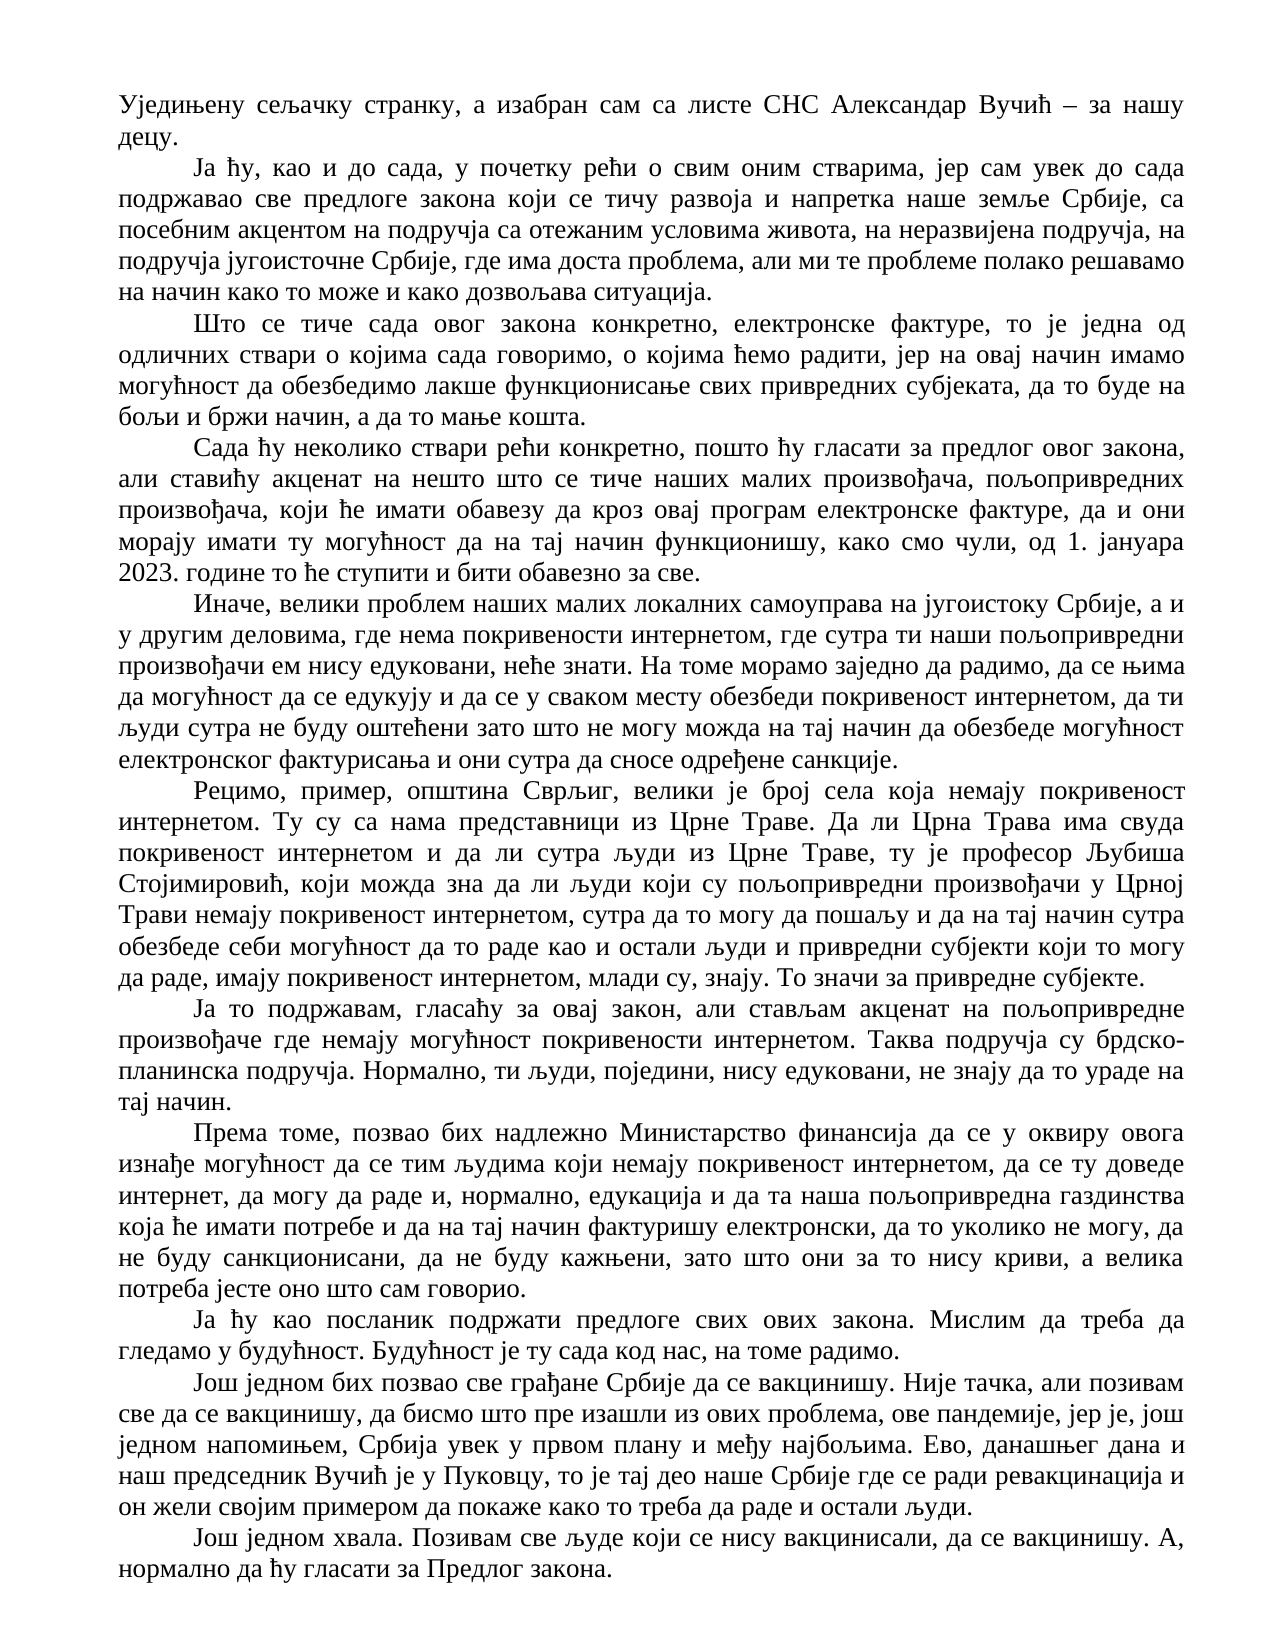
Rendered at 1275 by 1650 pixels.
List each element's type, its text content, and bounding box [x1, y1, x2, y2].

text Иначе, велики проблем наших малих локалних самоуправа на југоистоку Србије, а и у другим деловима, где нема покривености интернетом, где сутра ти наши пољопривредни произвођачи ем нису едуковани, неће знати. На томе морамо заједно да радимо, да се њима да могућност да се едукују и да се у сваком месту обезбеди покривеност интернетом, да ти људи сутра не буду оштећени зато што не могу можда на тај начин да обезбеде могућност електронског фактурисања и они сутра да сносе одређене санкције. [118, 587, 1186, 774]
text Ја то подржавам, гласаћу за овај закон, али стављам акценат на пољопривредне произвођаче где немају могућност покривености интернетом. Таква подручја су брдско-планинска подручја. Нормално, ти људи, поједини, нису едуковани, не знају да то ураде на тај начин. [118, 992, 1186, 1116]
text Још једном бих позвао све грађане Србије да се вакцинишу. Није тачка, али позивам све да се вакцинишу, да бисмо што пре изашли из ових проблема, ове пандемије, јер је, још једном напомињем, Србија увек у првом плану и међу најбољима. Ево, данашњег дана и наш председник Вучић је у Пуковцу, то је тај део наше Србије где се ради ревакцинација и он жели својим примером да покаже како то треба да раде и остали људи. [118, 1366, 1186, 1521]
text Још једном хвала. Позивам све људе који се нису вакцинисали, да се вакцинишу. А, нормално да ћу гласати за Предлог закона. [118, 1521, 1186, 1584]
text Према томе, позвао бих надлежно Министарство финансија да се у оквиру овога изнађе могућност да се тим људима који немају покривеност интернетом, да се ту доведе интернет, да могу да раде и, нормално, едукација и да та наша пољопривредна газдинства која ће имати потребе и да на тај начин фактуришу електронски, да то уколико не могу, да не буду санкционисани, да не буду кажњени, зато што они за то нису криви, а велика потреба јесте оно што сам говорио. [118, 1116, 1186, 1303]
text Ја ћу као посланик подржати предлоге свих ових закона. Мислим да треба да гледамо у будућност. Будућност је ту сада код нас, на томе радимо. [118, 1303, 1186, 1366]
text Што се тиче сада овог закона конкретно, електронске фактуре, то је једна од одличних ствари о којима сада говоримо, о којима ћемо радити, јер на овај начин имамо могућност да обезбедимо лакше функционисање свих привредних субјеката, да то буде на бољи и бржи начин, а да то мање кошта. [118, 307, 1186, 431]
text Рецимо, пример, општина Сврљиг, велики је број села која немају покривеност интернетом. Ту су са нама представници из Црне Траве. Да ли Црна Трава има свуда покривеност интернетом и да ли сутра људи из Црне Траве, ту је професор Љубиша Стојимировић, који можда зна да ли људи који су пољопривредни произвођачи у Црној Трави немају покривеност интернетом, сутра да то могу да пошаљу и да на тај начин сутра обезбеде себи могућност да то раде као и остали људи и привредни субјекти који то могу да раде, имају покривеност интернетом, млади су, знају. То значи за привредне субјекте. [118, 774, 1186, 992]
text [118, 89, 1186, 151]
text Ја ћу, као и до сада, у почетку рећи о свим оним стварима, јер сам увек до сада подржавао све предлоге закона који се тичу развоја и напретка наше земље Србије, са посебним акцентом на подручја са отежаним условима живота, на неразвијена подручја, на подручја југоисточне Србије, где има доста проблема, али ми те проблеме полако решавамо на начин како то може и како дозвољава ситуација. [118, 151, 1186, 307]
text Сада ћу неколико ствари рећи конкретно, пошто ћу гласати за предлог овог закона, али ставићу акценат на нешто што се тиче наших малих произвођача, пољопривредних произвођача, који ће имати обавезу да кроз овај програм електронске фактуре, да и они морају имати ту могућност да на тај начин функционишу, како смо чули, од 1. јануара 2023. године то ће ступити и бити обавезно за све. [118, 431, 1186, 587]
